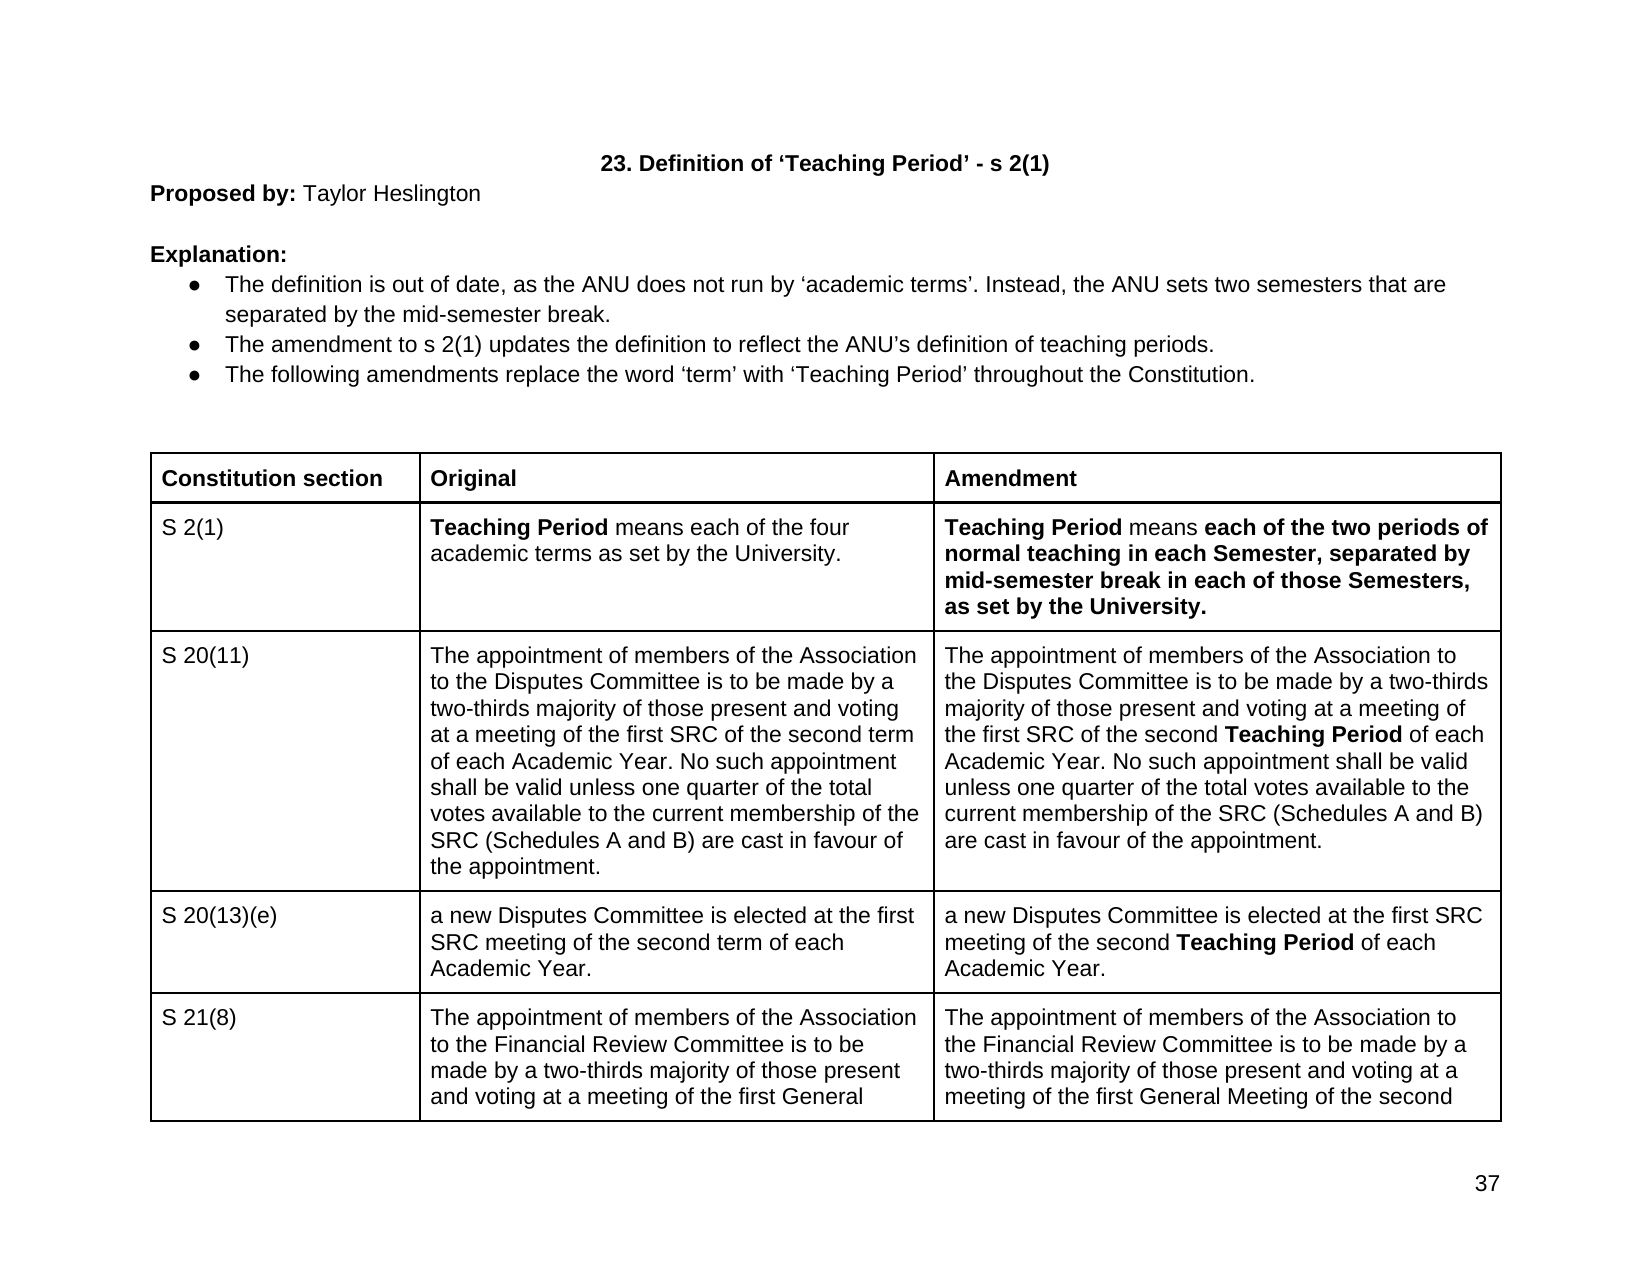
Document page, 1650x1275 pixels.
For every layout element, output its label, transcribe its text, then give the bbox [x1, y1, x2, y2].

list The definition is out of date, as the ANU does not run by ‘academic terms’. Instead, the ANU sets two semesters that are separated by the mid-semester break. [187, 271, 1500, 327]
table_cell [935, 994, 1500, 1120]
table_header Original [421, 454, 933, 501]
text Explanation: [150, 241, 1500, 267]
table_header Amendment [935, 454, 1500, 501]
table_cell Teaching Period means each of the two periods of normal teaching in each Semester, separated by mid-semester break in each of those Semesters, as set by the University. [935, 504, 1500, 630]
table_cell Teaching Period means each of the four academic terms as set by the University. [421, 504, 933, 630]
text Proposed by: Taylor Heslington [150, 180, 1500, 207]
table_cell a new Disputes Committee is elected at the first SRC meeting of the second term of each Academic Year. [421, 892, 933, 992]
table_cell S 20(11) [152, 632, 419, 890]
table_cell S 2(1) [152, 504, 419, 630]
table_cell S 21(8) [152, 994, 419, 1120]
table_cell S 20(13)(e) [152, 892, 419, 992]
table_cell a new Disputes Committee is elected at the first SRC meeting of the second Teaching Period of each Academic Year. [935, 892, 1500, 992]
table_header Constitution section [152, 454, 419, 501]
text 23. Definition of ‘Teaching Period’ - s 2(1) [150, 150, 1500, 176]
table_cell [421, 994, 933, 1120]
list The amendment to s 2(1) updates the definition to reflect the ANU’s definition of teaching periods. [187, 331, 1500, 358]
list The following amendments replace the word ‘term’ with ‘Teaching Period’ throughout the Constitution. [187, 361, 1500, 388]
table_cell The appointment of members of the Association to the Disputes Committee is to be made by a two-thirds majority of those present and voting at a meeting of the first SRC of the second term of each Academic Year. No such appointment shall be valid unless one quarter of the total votes available to the current membership of the SRC (Schedules A and B) are cast in favour of the appointment. [421, 632, 933, 890]
table_cell The appointment of members of the Association to the Disputes Committee is to be made by a two-thirds majority of those present and voting at a meeting of the first SRC of the second Teaching Period of each Academic Year. No such appointment shall be valid unless one quarter of the total votes available to the current membership of the SRC (Schedules A and B) are cast in favour of the appointment. [935, 632, 1500, 890]
